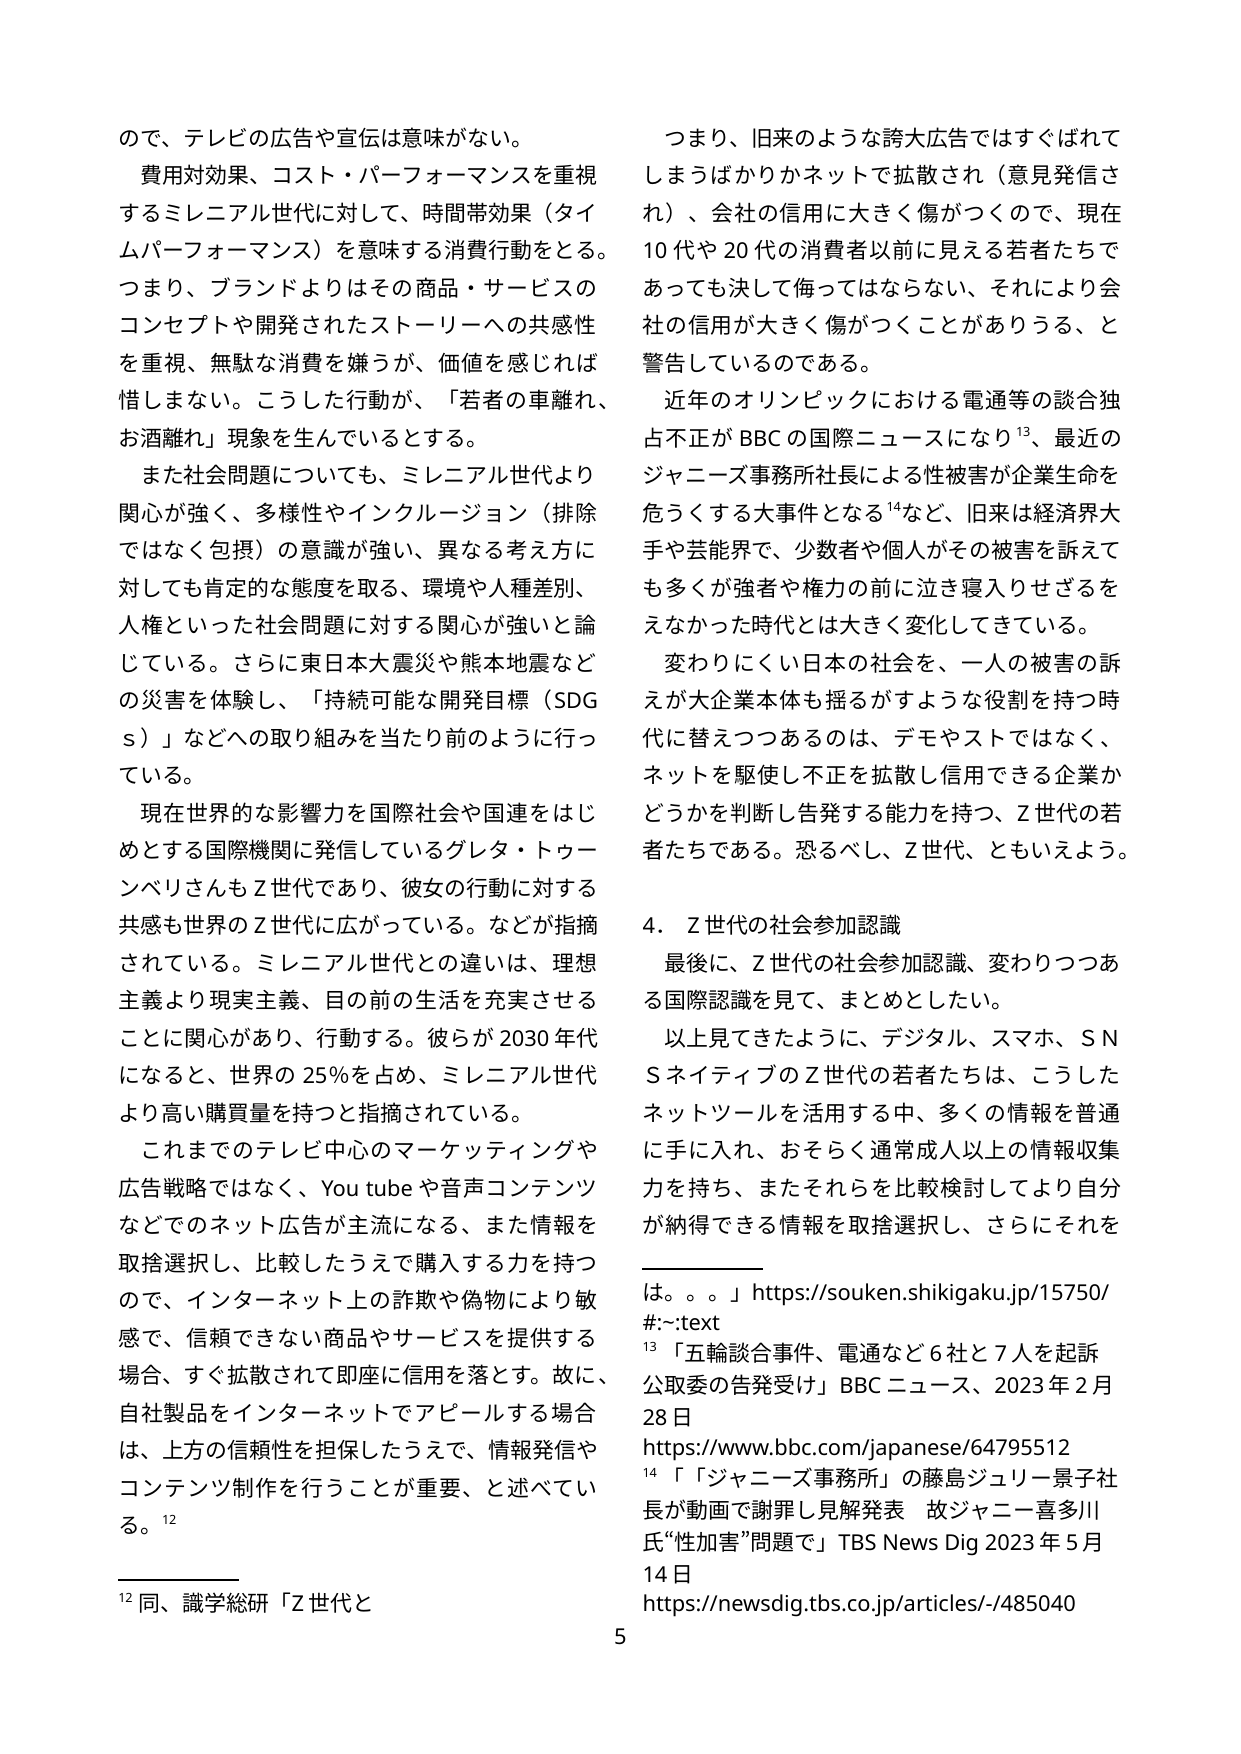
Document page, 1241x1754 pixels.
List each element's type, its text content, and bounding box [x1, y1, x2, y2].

text 近年のオリンピックにおける電通等の談合独占不正がBBCの国際ニュースになり、最近のジャニーズ事務所社長による性被害が企業生命を危うくする大事件となるなど、旧来は経済界大手や芸能界で、少数者や個人がその被害を訴えても多くが強者や権力の前に泣き寝入りせざるをえなかった時代とは大きく変化してきている。 [642, 381, 1122, 643]
text 変わりにくい日本の社会を、一人の被害の訴えが大企業本体も揺るがすような役割を持つ時代に替えつつあるのは、デモやストではなく、ネットを駆使し不正を拡散し信用できる企業かどうかを判断し告発する能力を持つ、Z世代の若者たちである。恐るべし、Z世代、ともいえよう。 [642, 643, 1122, 868]
text これまでのテレビ中心のマーケッティングや広告戦略ではなく、You tubeや音声コンテンツなどでのネット広告が主流になる、また情報を取捨選択し、比較したうえで購入する力を持つので、インターネット上の詐欺や偽物により敏感で、信頼できない商品やサービスを提供する場合、すぐ拡散されて即座に信用を落とす。故に、自社製品をインターネットでアピールする場合は、上方の信頼性を担保したうえで、情報発信やコンテンツ制作を行うことが重要、と述べている。 [118, 1131, 598, 1543]
list Z世代の社会参加認識 [642, 906, 1122, 943]
text つまり、旧来のような誇大広告ではすぐばれてしまうばかりかネットで拡散され（意見発信され）、会社の信用に大きく傷がつくので、現在10代や20代の消費者以前に見える若者たちであっても決して侮ってはならない、それにより会社の信用が大きく傷がつくことがありうる、と警告しているのである。 [642, 118, 1122, 381]
text 最後に、Z世代の社会参加認識、変わりつつある国際認識を見て、まとめとしたい。 [642, 943, 1122, 1018]
text 彼らは受け身のテレビよりは、インターネットを活用し、休日のインターネットの利用時間は10代で250分以上、20代で300分以上。60代でテレビの視聴時間が300分を超えている（本当か？）のに対して、テレビをあまり見ないので、テレビの広告や宣伝は意味がない。 [118, 118, 598, 156]
text 費用対効果、コスト・パーフォーマンスを重視するミレニアル世代に対して、時間帯効果（タイムパーフォーマンス）を意味する消費行動をとる。 [118, 156, 598, 268]
text つまり、ブランドよりはその商品・サービスのコンセプトや開発されたストーリーへの共感性を重視、無駄な消費を嫌うが、価値を感じれば惜しまない。こうした行動が、「若者の車離れ、お酒離れ」現象を生んでいるとする。 [118, 268, 598, 456]
text 現在世界的な影響力を国際社会や国連をはじめとする国際機関に発信しているグレタ・トゥーンベリさんもZ世代であり、彼女の行動に対する共感も世界のZ世代に広がっている。などが指摘されている。ミレニアル世代との違いは、理想主義より現実主義、目の前の生活を充実させることに関心があり、行動する。彼らが2030年代になると、世界の25％を占め、ミレニアル世代より高い購買量を持つと指摘されている。 [118, 793, 598, 1131]
text また社会問題についても、ミレニアル世代より関心が強く、多様性やインクルージョン（排除ではなく包摂）の意識が強い、異なる考え方に対しても肯定的な態度を取る、環境や人種差別、人権といった社会問題に対する関心が強いと論じている。さらに東日本大震災や熊本地震などの災害を体験し、「持続可能な開発目標（SDGｓ）」などへの取り組みを当たり前のように行っている。 [118, 456, 598, 793]
